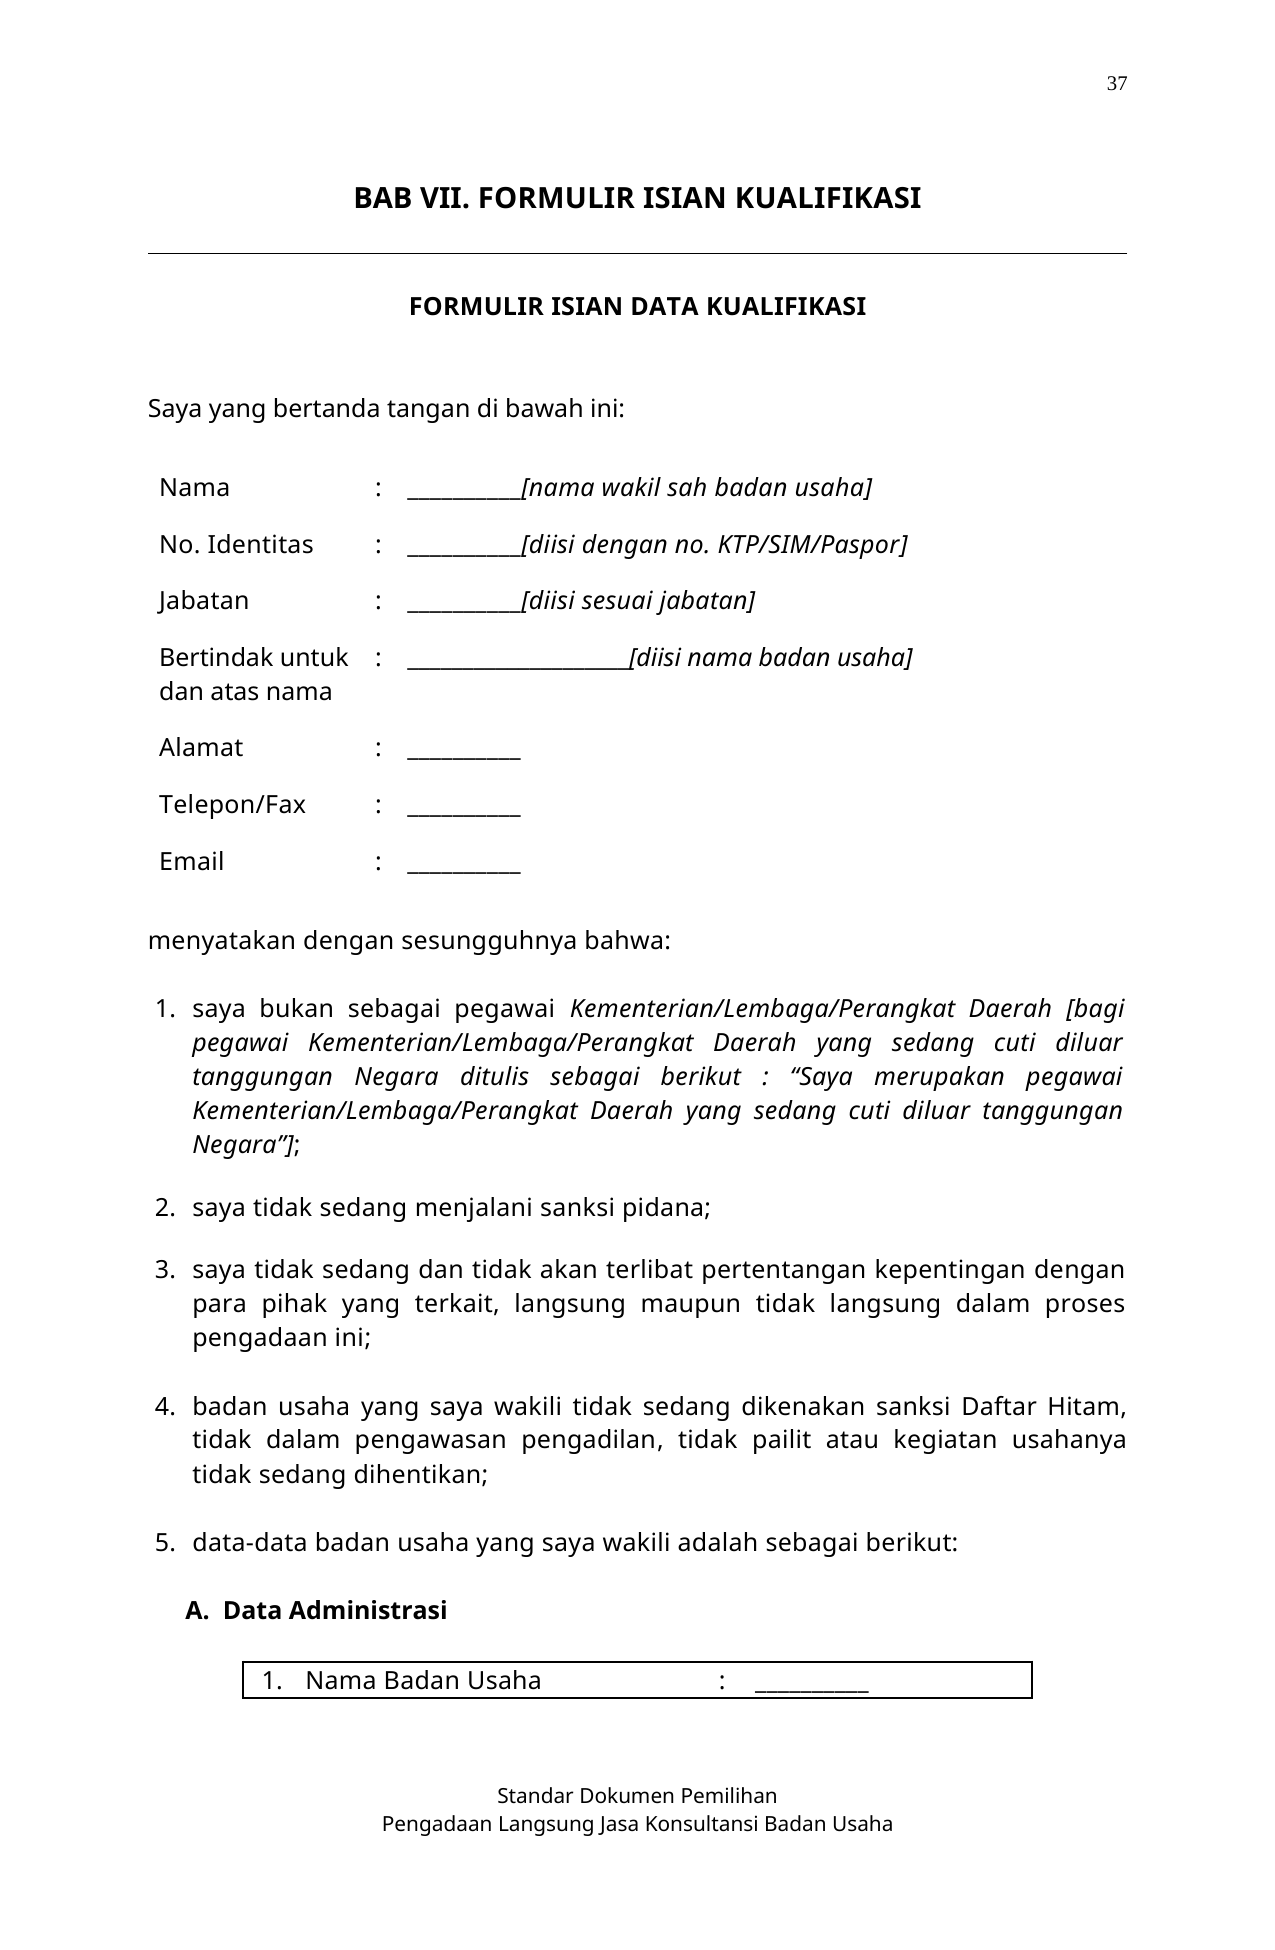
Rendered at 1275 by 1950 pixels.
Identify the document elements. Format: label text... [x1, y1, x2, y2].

list saya bukan sebagai pegawai Kementerian/Lembaga/Perangkat Daerah [bagi pegawai Kementerian/Lembaga/Perangkat Daerah yang sedang cuti diluar tanggungan Negara ditulis sebagai berikut : “Saya merupakan pegawai Kementerian/Lembaga/Perangkat Daerah yang sedang cuti diluar tanggungan Negara”]; [154, 991, 1127, 1161]
table_cell Bertindak untuk dan atas nama [148, 628, 361, 719]
table_cell No. Identitas [148, 515, 361, 572]
table_cell Telepon/Fax [148, 775, 361, 832]
table_cell : [361, 572, 396, 628]
table_cell __________ [396, 832, 1143, 888]
table_cell __________ [396, 719, 1143, 775]
table_header : [707, 1663, 737, 1697]
table_header __________ [737, 1663, 1031, 1697]
table_cell __________ [396, 775, 1143, 832]
text FORMULIR ISIAN DATA KUALIFIKASI [148, 288, 1127, 322]
table_cell Email [148, 832, 361, 888]
text menyatakan dengan sesungguhnya bahwa: [148, 922, 1127, 957]
list saya tidak sedang menjalani sanksi pidana; [154, 1189, 1127, 1223]
table_cell __________[diisi dengan no. KTP/SIM/Paspor] [396, 515, 1143, 572]
table_cell Alamat [148, 719, 361, 775]
table_cell : [361, 719, 396, 775]
subtitle BAB VII. FORMULIR ISIAN KUALIFIKASI [148, 177, 1127, 217]
table_cell ____________________[diisi nama badan usaha] [396, 628, 1143, 719]
list saya tidak sedang dan tidak akan terlibat pertentangan kepentingan dengan para pihak yang terkait, langsung maupun tidak langsung dalam proses pengadaan ini; [154, 1252, 1127, 1354]
table_header 1. [244, 1663, 294, 1697]
text Saya yang bertanda tangan di bawah ini: [148, 390, 1124, 424]
table_cell __________[diisi sesuai jabatan] [396, 572, 1143, 628]
list badan usaha yang saya wakili tidak sedang dikenakan sanksi Daftar Hitam, tidak dalam pengawasan pengadilan, tidak pailit atau kegiatan usahanya tidak sedang dihentikan; [154, 1388, 1127, 1490]
table_cell : [361, 515, 396, 572]
table_header __________[nama wakil sah badan usaha] [396, 459, 1143, 515]
table_cell : [361, 832, 396, 888]
table_cell : [361, 775, 396, 832]
table_header Nama Badan Usaha [294, 1663, 707, 1697]
table_header : [361, 459, 396, 515]
list data-data badan usaha yang saya wakili adalah sebagai berikut: [154, 1524, 1127, 1558]
table_cell : [361, 628, 396, 719]
table_cell Jabatan [148, 572, 361, 628]
list Data Administrasi [185, 1592, 1127, 1627]
table_header Nama [148, 459, 361, 515]
